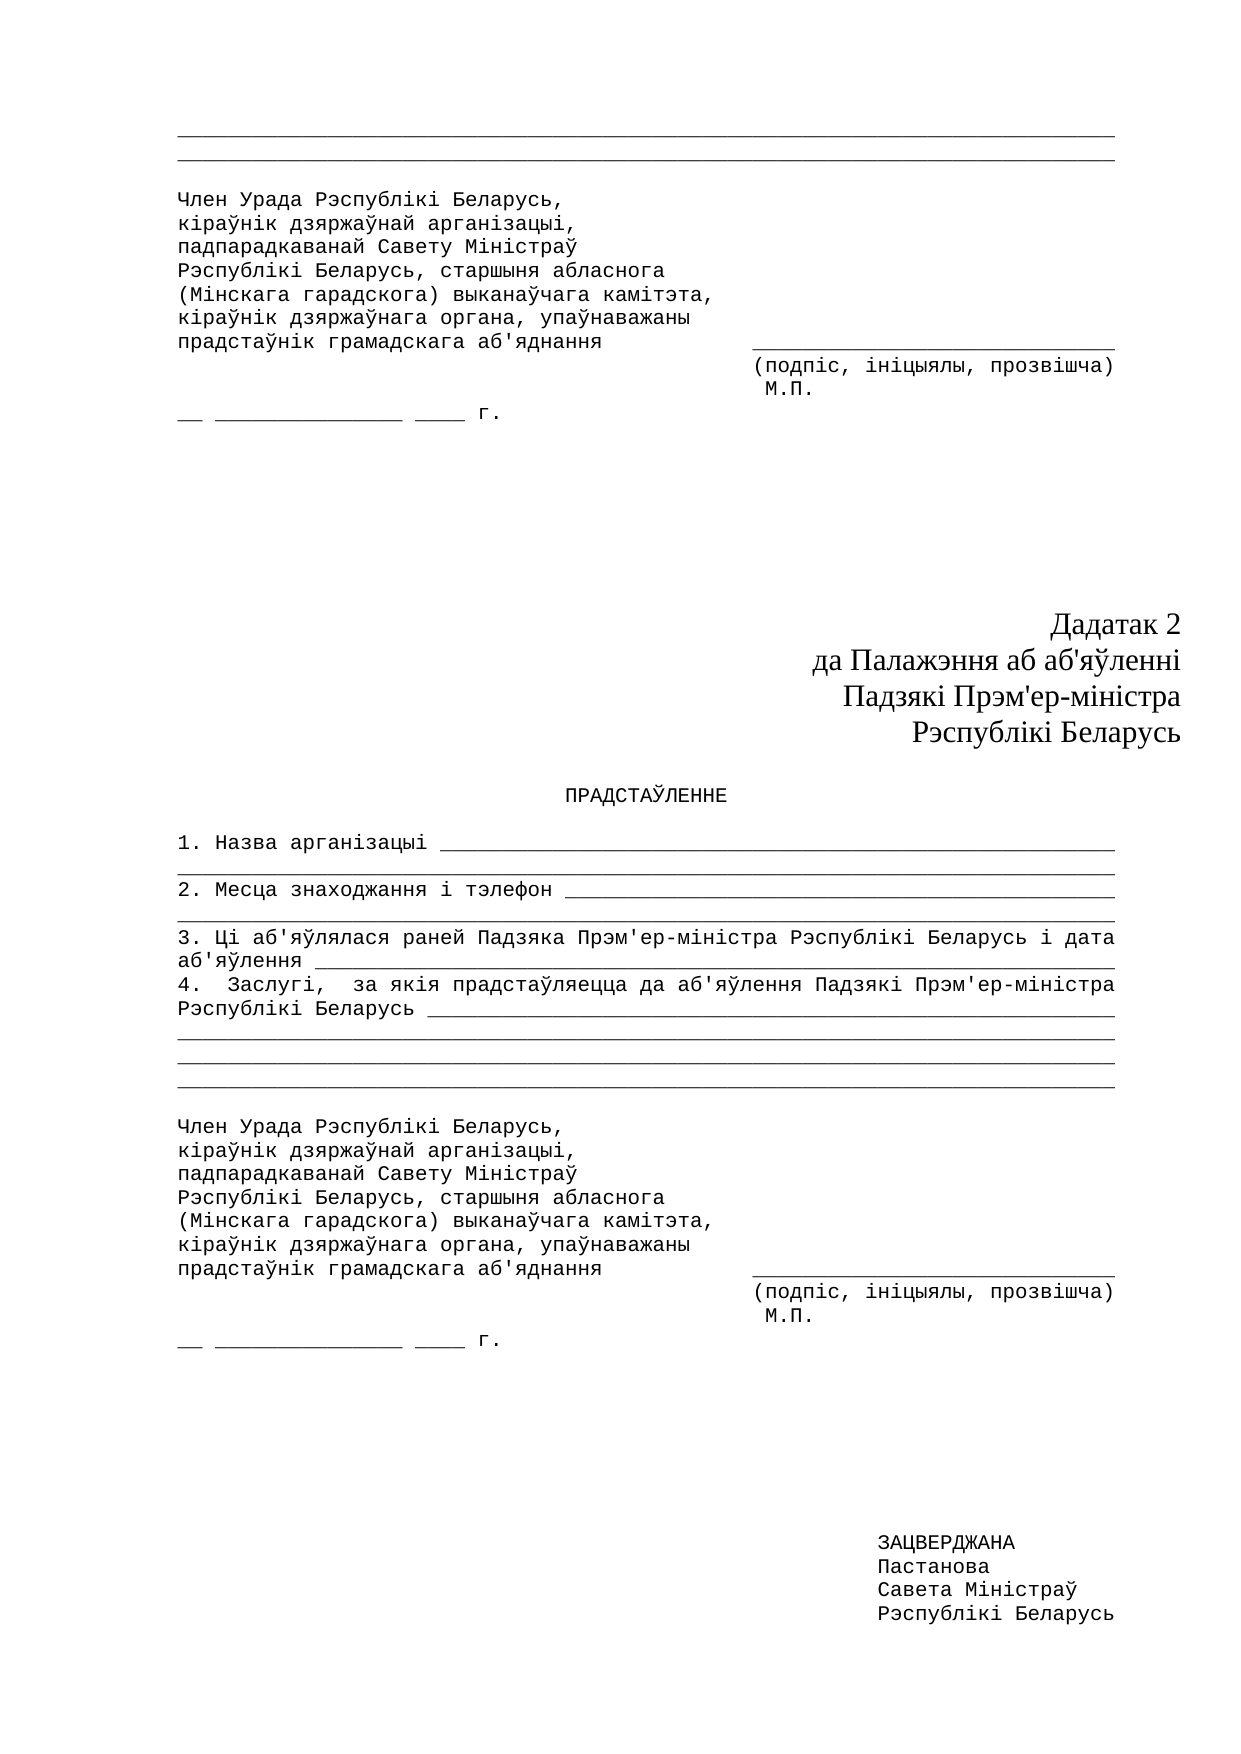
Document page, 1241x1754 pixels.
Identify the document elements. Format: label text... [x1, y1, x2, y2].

text кiраўнiк дзяржаўнага органа, упаўнаважаны [177, 307, 1181, 331]
text Рэспублiкi Беларусь _______________________________________________________ [177, 998, 1181, 1021]
text Рэспублiкi Беларусь, старшыня абласнога [177, 260, 1181, 284]
text Пастанова [177, 1556, 1181, 1579]
text прадстаўнiк грамадскага аб'яднання _____________________________ [177, 331, 1181, 354]
text 2. Месца знаходжання i тэлефон ____________________________________________ [177, 879, 1181, 903]
text ___________________________________________________________________________ [177, 856, 1181, 879]
text 4. Заслугi, за якiя прадстаўляецца да аб'яўлення Падзякi Прэм'ер-мiнiстра [177, 974, 1181, 998]
text 1. Назва арганiзацыi ______________________________________________________ [177, 832, 1181, 856]
text ___________________________________________________________________________ [177, 1069, 1181, 1092]
text да Палажэння аб аб'яўленнi [177, 641, 1181, 677]
text ___________________________________________________________________________ [177, 1021, 1181, 1045]
text Рэспублiкi Беларусь, старшыня абласнога [177, 1187, 1181, 1211]
text падпарадкаванай Савету Мiнiстраў [177, 1163, 1181, 1187]
text (подпiс, iнiцыялы, прозвiшча) [177, 1281, 1181, 1305]
text (Мiнскага гарадскога) выканаўчага камiтэта, [177, 284, 1181, 307]
text кiраўнiк дзяржаўнай арганiзацыi, [177, 213, 1181, 236]
text (Мiнскага гарадскога) выканаўчага камiтэта, [177, 1211, 1181, 1234]
text Савета Мiнiстраў [177, 1579, 1181, 1603]
text кiраўнiк дзяржаўнага органа, упаўнаважаны [177, 1234, 1181, 1258]
text падпарадкаванай Савету Мiнiстраў [177, 236, 1181, 260]
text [177, 142, 1181, 165]
text прадстаўнiк грамадскага аб'яднання _____________________________ [177, 1258, 1181, 1281]
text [177, 118, 1181, 142]
text ___________________________________________________________________________ [177, 1045, 1181, 1069]
text Рэспублiкi Беларусь [177, 713, 1181, 749]
text М.П. [177, 378, 1181, 402]
text Падзякi Прэм'ер-мiнiстра [177, 677, 1181, 713]
text ПРАДСТАЎЛЕННЕ [177, 785, 1181, 808]
text 3. Цi аб'яўлялася раней Падзяка Прэм'ер-мiнiстра Рэспублiкi Беларусь i дата [177, 927, 1181, 950]
text Рэспублiкi Беларусь [177, 1603, 1181, 1627]
text М.П. [177, 1305, 1181, 1329]
text ___________________________________________________________________________ [177, 903, 1181, 927]
text __ _______________ ____ г. [177, 402, 1181, 426]
text кiраўнiк дзяржаўнай арганiзацыi, [177, 1139, 1181, 1163]
text ЗАЦВЕРДЖАНА [177, 1532, 1181, 1556]
text Член Урада Рэспублiкi Беларусь, [177, 189, 1181, 213]
text Дадатак 2 [177, 605, 1181, 641]
text Член Урада Рэспублiкi Беларусь, [177, 1116, 1181, 1139]
text аб'яўлення ________________________________________________________________ [177, 950, 1181, 974]
text (подпiс, iнiцыялы, прозвiшча) [177, 354, 1181, 378]
text __ _______________ ____ г. [177, 1329, 1181, 1352]
